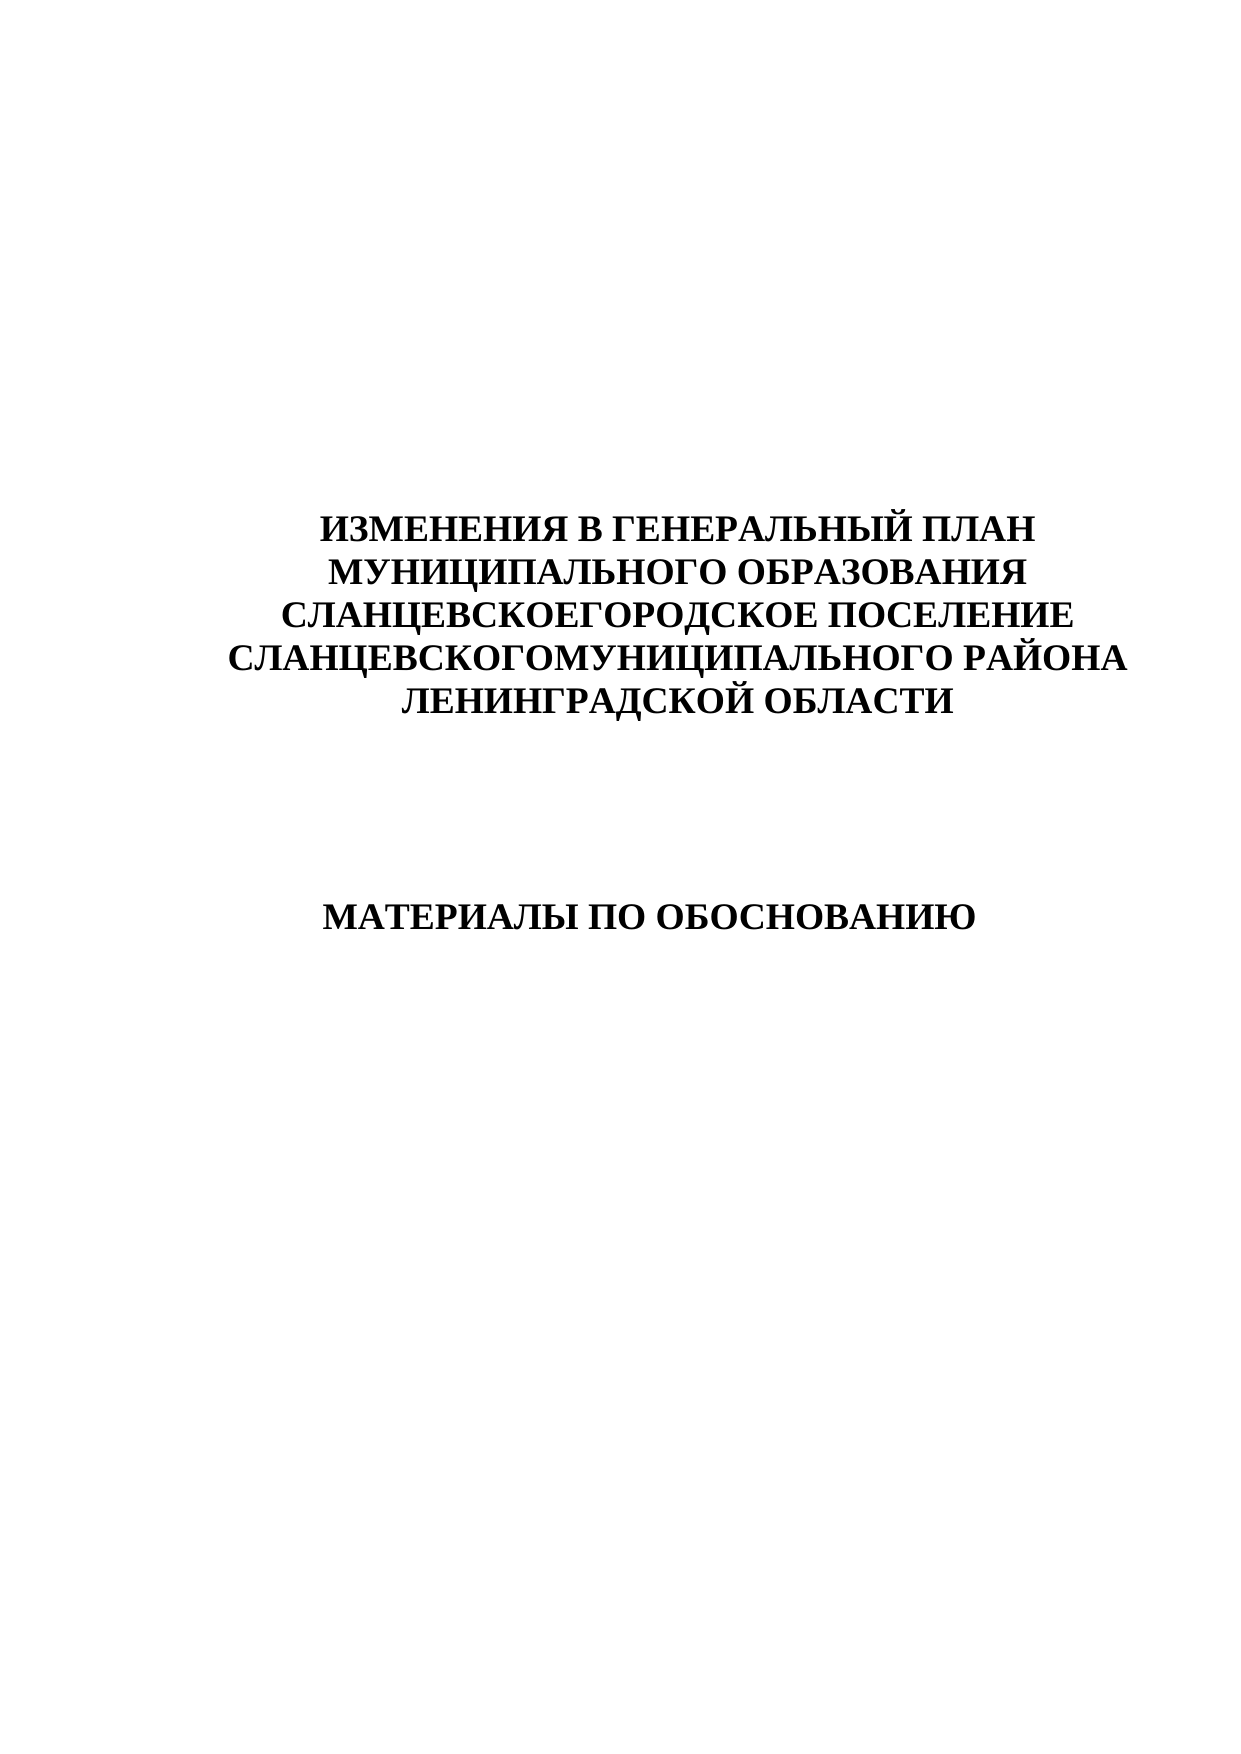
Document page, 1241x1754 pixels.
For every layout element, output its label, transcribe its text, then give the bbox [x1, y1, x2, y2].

text СЛАНЦЕВСКОГОМУНИЦИПАЛЬНОГО РАЙОНА [118, 636, 1181, 679]
text ЛЕНИНГРАДСКОЙ ОБЛАСТИ [118, 679, 1181, 722]
text МАТЕРИАЛЫ ПО ОБОСНОВАНИЮ [118, 894, 1181, 937]
text ИЗМЕНЕНИЯ В ГЕНЕРАЛЬНЫЙ ПЛАН [118, 506, 1181, 549]
text СЛАНЦЕВСКОЕГОРОДСКОЕ ПОСЕЛЕНИЕ [118, 592, 1181, 636]
text МУНИЦИПАЛЬНОГО ОБРАЗОВАНИЯ [118, 549, 1181, 592]
